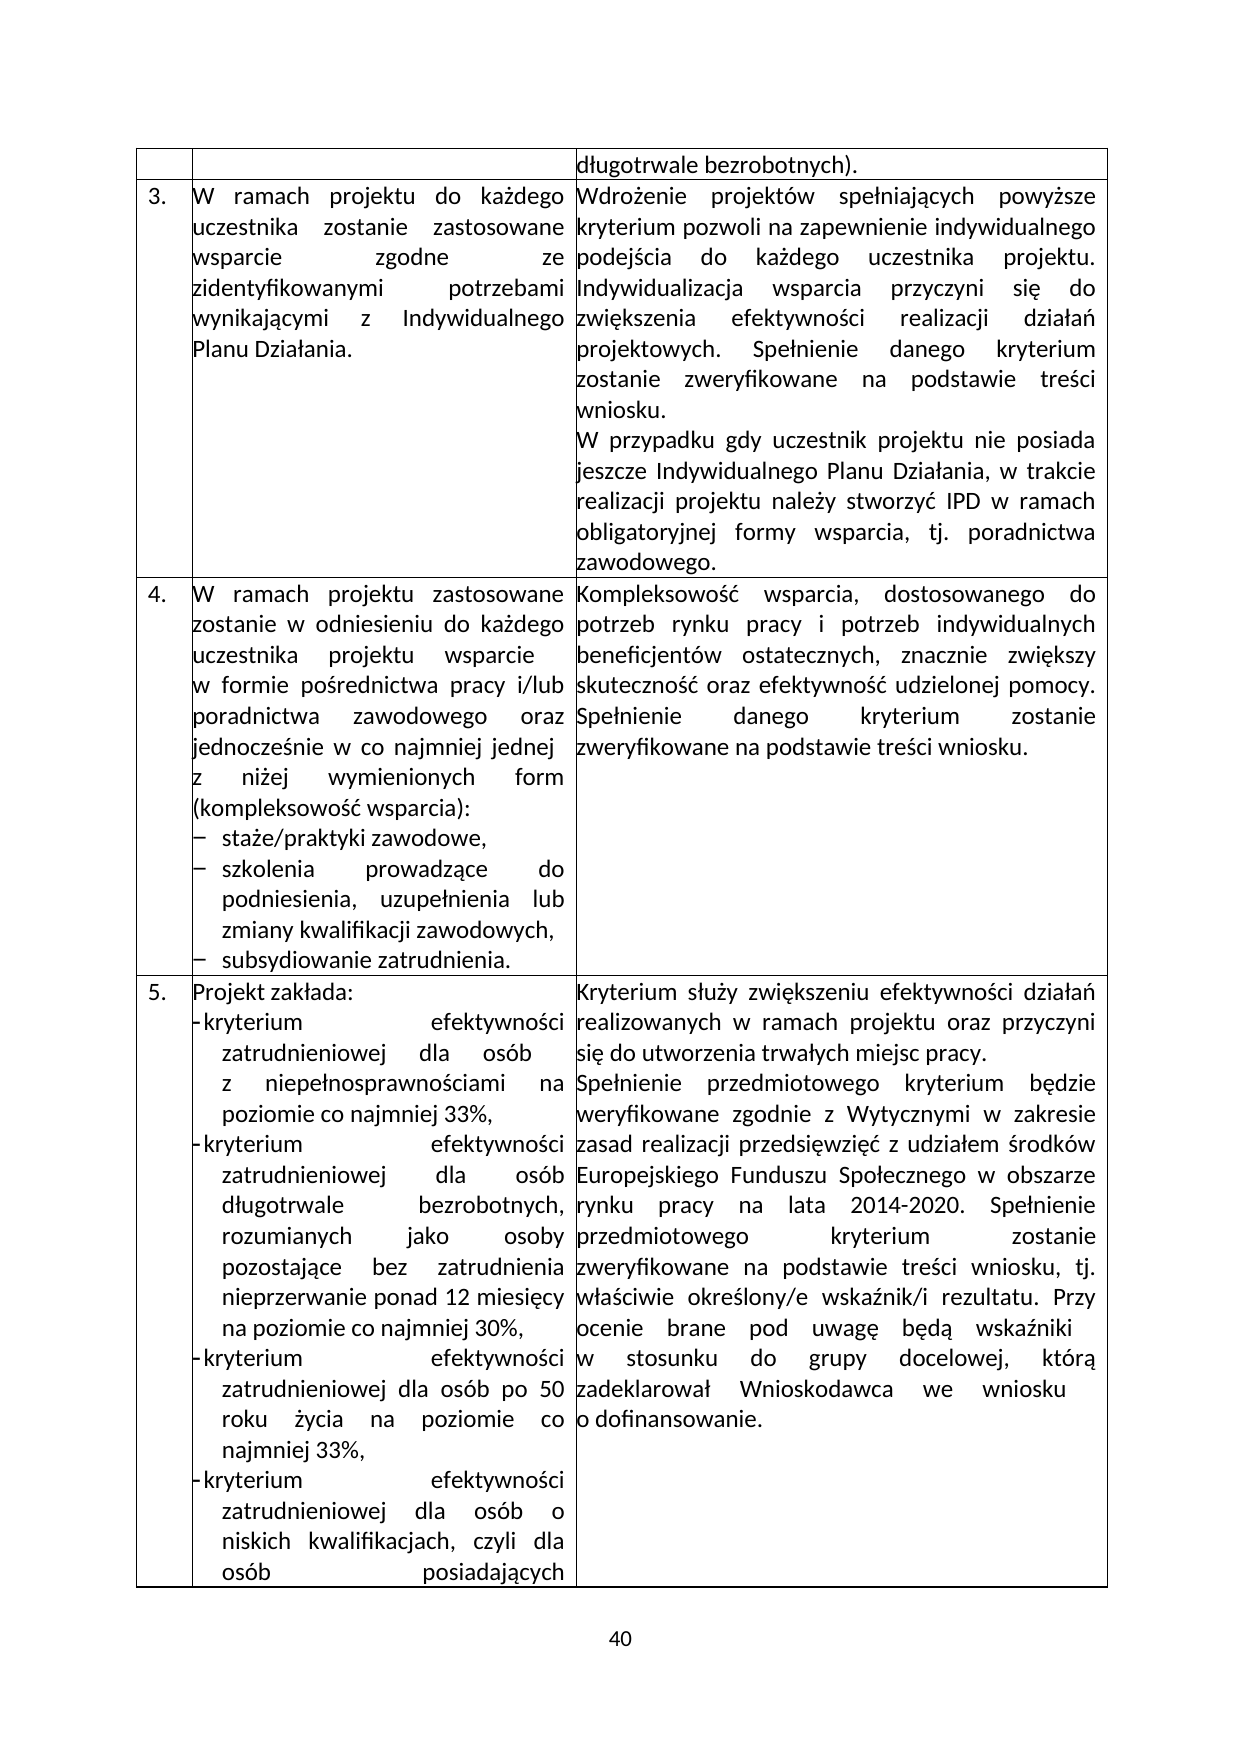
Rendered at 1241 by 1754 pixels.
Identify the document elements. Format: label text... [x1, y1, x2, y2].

table_cell 2. [137, 149, 192, 179]
table_cell Wdrożenie projektów spełniających powyższe kryterium pozwoli na zapewnienie indywidualnego podejścia do każdego uczestnika projektu. Indywidualizacja wsparcia przyczyni się do zwiększenia efektywności realizacji działań projektowych. Spełnienie danego kryterium zostanie zweryfikowane na podstawie treści wniosku. W przypadku gdy uczestnik projektu nie posiada jeszcze Indywidualnego Planu Działania, w trakcie realizacji projektu należy stworzyć IPD w ramach obligatoryjnej formy wsparcia, tj. poradnictwa zawodowego. [577, 180, 1107, 577]
table_cell Kompleksowość wsparcia, dostosowanego do potrzeb rynku pracy i potrzeb indywidualnych beneficjentów ostatecznych, znacznie zwiększy skuteczność oraz efektywność udzielonej pomocy. Spełnienie danego kryterium zostanie zweryfikowane na podstawie treści wniosku. [577, 578, 1107, 975]
table_cell 3. [137, 180, 192, 577]
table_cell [577, 149, 1107, 179]
table_cell 4. [137, 578, 192, 975]
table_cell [577, 976, 1107, 1586]
table_cell 5. [137, 976, 192, 1586]
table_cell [193, 976, 576, 1586]
table_cell W ramach projektu zastosowane zostanie w odniesieniu do każdego uczestnika projektu wsparcie w formie pośrednictwa pracy i/lub poradnictwa zawodowego oraz jednocześnie w co najmniej jednej z niżej wymienionych form (kompleksowość wsparcia): staże/praktyki zawodowe, szkolenia prowadzące do podniesienia, uzupełnienia lub zmiany kwalifikacji zawodowych, subsydiowanie zatrudnienia. [193, 578, 576, 975]
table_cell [193, 149, 576, 179]
table_cell W ramach projektu do każdego uczestnika zostanie zastosowane wsparcie zgodne ze zidentyfikowanymi potrzebami wynikającymi z Indywidualnego Planu Działania. [193, 180, 576, 577]
